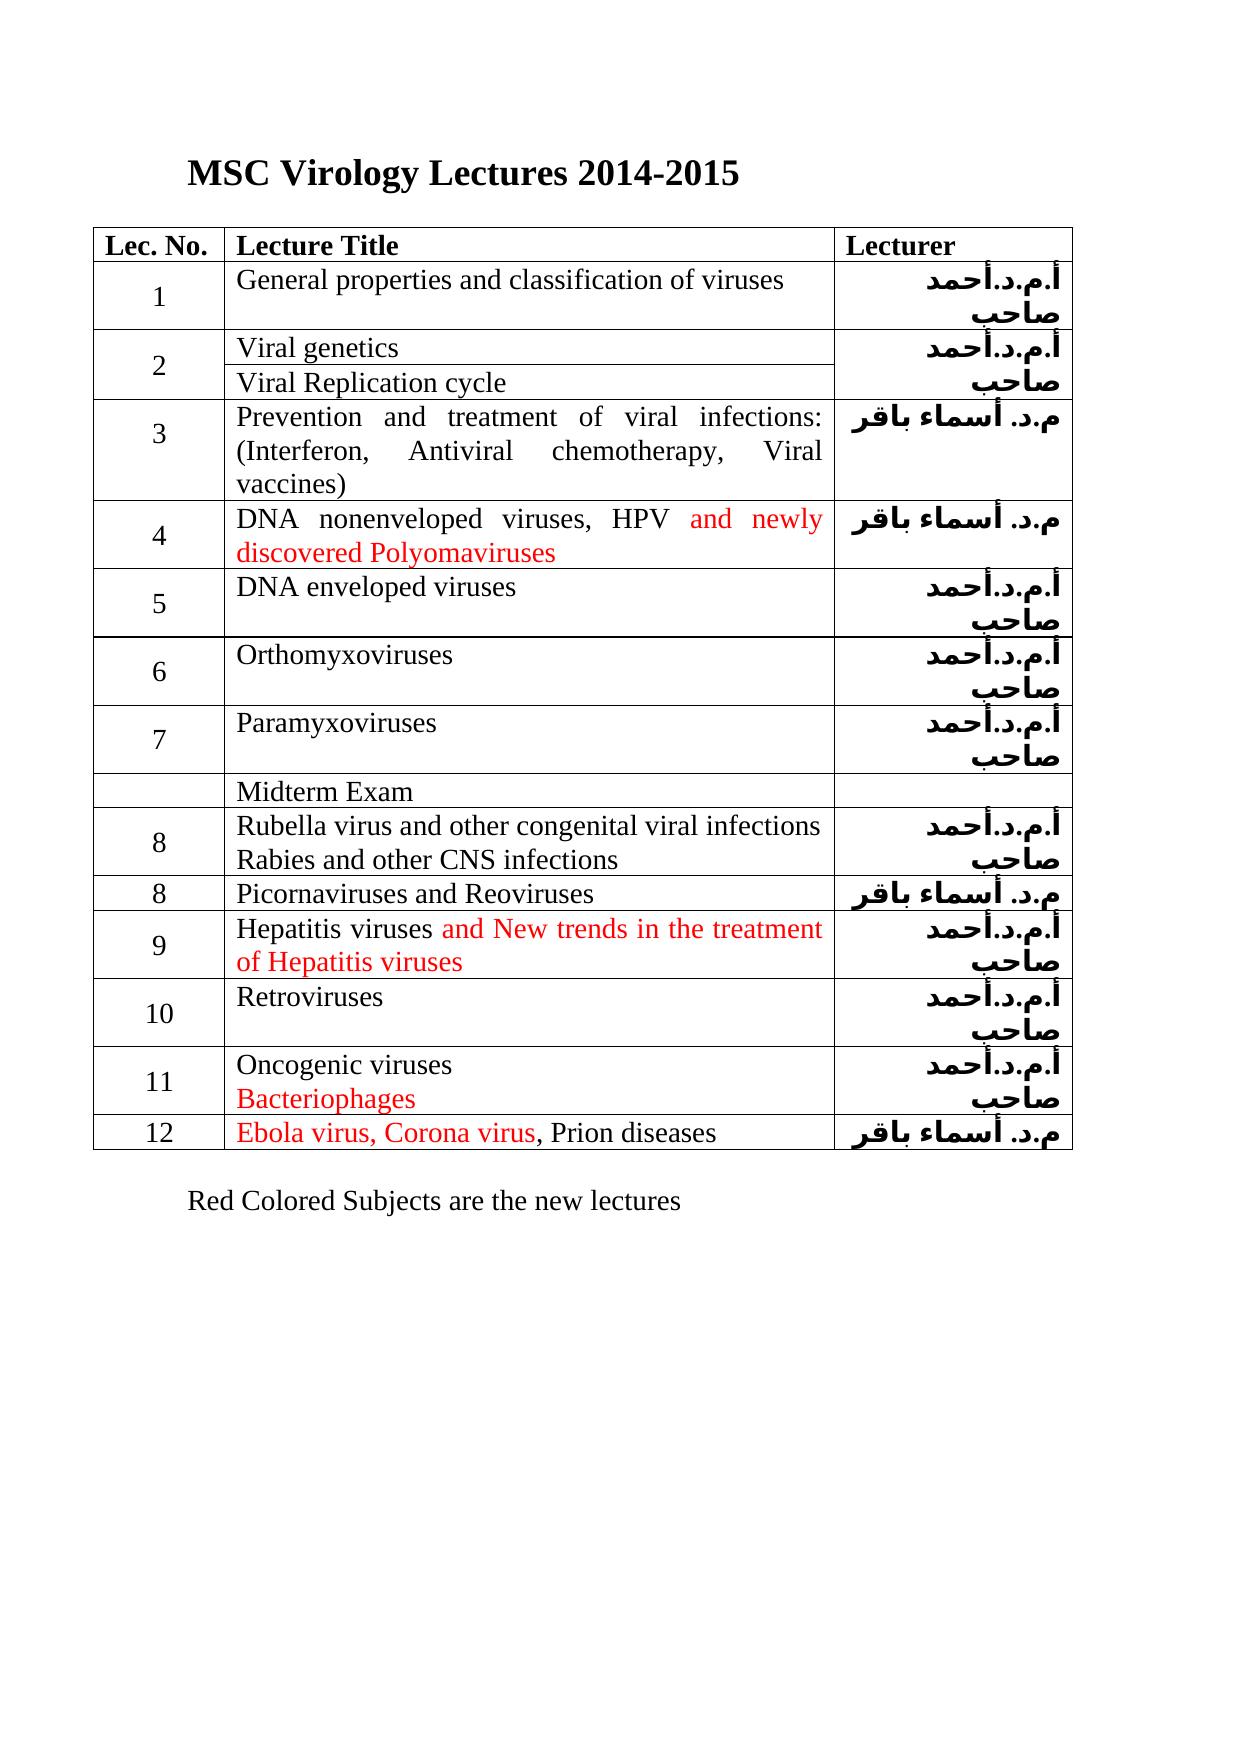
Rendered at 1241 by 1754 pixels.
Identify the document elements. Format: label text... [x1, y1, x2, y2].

table_cell 5 [94, 569, 224, 636]
table_header Lecture Title [225, 228, 834, 261]
table_cell أ.م.د.أحمد صاحب [835, 911, 1072, 978]
table_cell Midterm Exam [225, 774, 834, 807]
table_cell 2 [94, 330, 224, 398]
table_cell 6 [94, 638, 224, 704]
table_cell General properties and classification of viruses [225, 262, 834, 329]
text MSC Virology Lectures 2014-2015 [187, 150, 1053, 193]
table_cell 4 [94, 501, 224, 568]
table_cell DNA nonenveloped viruses, HPV and newly discovered Polyomaviruses [225, 501, 834, 568]
table_cell Viral Replication cycle [225, 365, 834, 398]
table_cell م.د. أسماء باقر [835, 501, 1072, 568]
table_cell [94, 774, 224, 807]
table_cell م.د. أسماء باقر [835, 876, 1072, 910]
table_cell 9 [94, 911, 224, 978]
table_cell 10 [94, 979, 224, 1046]
table_cell أ.م.د.أحمد صاحب [835, 330, 1072, 398]
table_cell أ.م.د.أحمد صاحب [835, 262, 1072, 329]
table_cell 8 [94, 876, 224, 910]
table_cell [835, 774, 1072, 807]
table_cell م.د. أسماء باقر [835, 400, 1072, 500]
table_cell م.د. أسماء باقر [835, 1115, 1072, 1149]
table_cell 1 [94, 262, 224, 329]
table_cell 3 [94, 400, 224, 500]
table_cell Prevention and treatment of viral infections: (Interferon, Antiviral chemotherapy, Viral vaccines) [225, 400, 834, 500]
table_cell Viral genetics [225, 330, 834, 364]
table_cell Ebola virus, Corona virus, Prion diseases [225, 1115, 834, 1149]
table_header Lecturer [835, 228, 1072, 261]
table_cell أ.م.د.أحمد صاحب [835, 808, 1072, 875]
table_cell أ.م.د.أحمد صاحب [835, 706, 1072, 773]
table_cell أ.م.د.أحمد صاحب [835, 1047, 1072, 1114]
table_cell Paramyxoviruses [225, 706, 834, 773]
table_cell 7 [94, 706, 224, 773]
table_cell Retroviruses [225, 979, 834, 1046]
text Red Colored Subjects are the new lectures [187, 1183, 1053, 1217]
table_cell Hepatitis viruses and New trends in the treatment of Hepatitis viruses [225, 911, 834, 978]
table_cell أ.م.د.أحمد صاحب [835, 638, 1072, 704]
table_cell Oncogenic viruses Bacteriophages [225, 1047, 834, 1114]
table_cell أ.م.د.أحمد صاحب [835, 979, 1072, 1046]
table_cell أ.م.د.أحمد صاحب [835, 569, 1072, 636]
table_cell Rubella virus and other congenital viral infections Rabies and other CNS infections [225, 808, 834, 875]
table_cell Picornaviruses and Reoviruses [225, 876, 834, 910]
table_cell 8 [94, 808, 224, 875]
table_cell Orthomyxoviruses [225, 638, 834, 704]
table_header Lec. No. [94, 228, 224, 261]
table_cell 12 [94, 1115, 224, 1149]
table_cell 11 [94, 1047, 224, 1114]
table_cell DNA enveloped viruses [225, 569, 834, 636]
